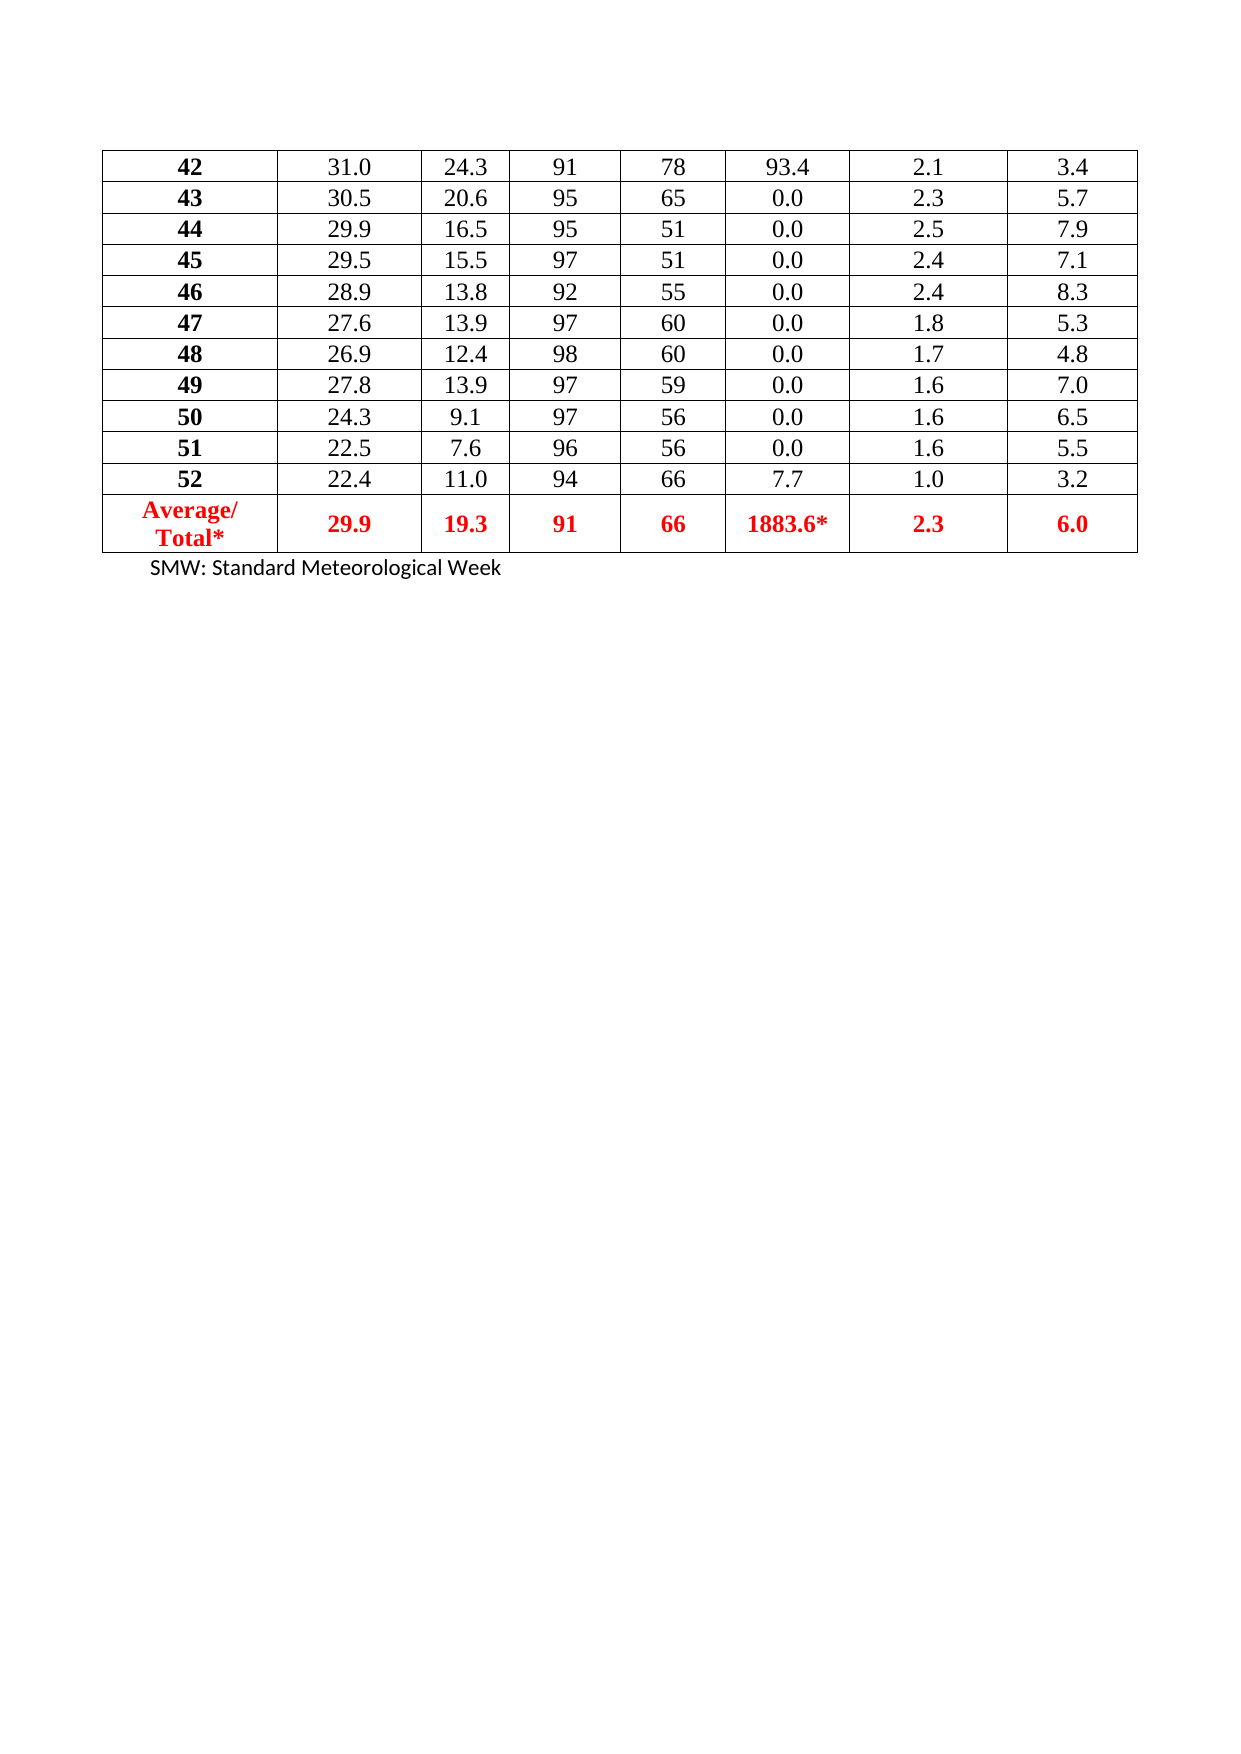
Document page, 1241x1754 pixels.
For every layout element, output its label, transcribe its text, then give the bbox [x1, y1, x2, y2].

table_cell 47 [103, 307, 277, 337]
table_cell 95 [510, 182, 620, 212]
table_cell 1.6 [850, 432, 1007, 462]
table_cell 16.5 [422, 214, 509, 244]
table_cell 5.5 [1008, 432, 1137, 462]
table_cell 93.4 [726, 151, 849, 181]
table_cell 95 [510, 214, 620, 244]
table_cell 29.9 [278, 214, 421, 244]
table_cell 2.3 [850, 182, 1007, 212]
table_cell 7.9 [1008, 214, 1137, 244]
table_cell 97 [510, 307, 620, 337]
table_cell 42 [103, 151, 277, 181]
table_cell 22.4 [278, 464, 421, 494]
table_cell 1883.6* [726, 495, 849, 552]
table_cell 3.2 [1008, 464, 1137, 494]
table_cell 2.3 [850, 495, 1007, 552]
table_cell 29.5 [278, 245, 421, 275]
table_cell 13.8 [422, 276, 509, 306]
table_cell 5.3 [1008, 307, 1137, 337]
table_cell 51 [621, 214, 725, 244]
table_cell 56 [621, 401, 725, 431]
table_cell 2.4 [850, 245, 1007, 275]
table_cell 7.6 [422, 432, 509, 462]
table_cell 0.0 [726, 276, 849, 306]
table_cell 0.0 [726, 370, 849, 400]
table_cell 30.5 [278, 182, 421, 212]
table_cell 78 [621, 151, 725, 181]
table_cell 91 [510, 495, 620, 552]
table_cell 48 [103, 339, 277, 369]
table_cell 51 [103, 432, 277, 462]
table_cell 91 [510, 151, 620, 181]
table_cell 22.5 [278, 432, 421, 462]
table_cell 0.0 [726, 182, 849, 212]
table_cell 55 [621, 276, 725, 306]
table_cell 11.0 [422, 464, 509, 494]
table_cell 0.0 [726, 245, 849, 275]
table_cell 24.3 [278, 401, 421, 431]
table_cell 8.3 [1008, 276, 1137, 306]
table_cell 44 [103, 214, 277, 244]
table_cell 46 [103, 276, 277, 306]
table_cell 9.1 [422, 401, 509, 431]
table_cell 0.0 [726, 214, 849, 244]
table_cell 27.8 [278, 370, 421, 400]
table_cell 1.7 [850, 339, 1007, 369]
table_cell 96 [510, 432, 620, 462]
table_cell 3.4 [1008, 151, 1137, 181]
table_cell 97 [510, 370, 620, 400]
table_cell 45 [103, 245, 277, 275]
table_cell 66 [621, 464, 725, 494]
table_cell 60 [621, 339, 725, 369]
table_cell 7.0 [1008, 370, 1137, 400]
table_cell 0.0 [726, 339, 849, 369]
table_cell 6.5 [1008, 401, 1137, 431]
table_cell 65 [621, 182, 725, 212]
table_cell 27.6 [278, 307, 421, 337]
table_cell 0.0 [726, 401, 849, 431]
table_cell 24.3 [422, 151, 509, 181]
table_cell 49 [103, 370, 277, 400]
table_cell 97 [510, 245, 620, 275]
table_cell 29.9 [278, 495, 421, 552]
table_cell 66 [621, 495, 725, 552]
table_cell 43 [103, 182, 277, 212]
table_cell 1.6 [850, 401, 1007, 431]
table_cell 2.5 [850, 214, 1007, 244]
table_cell 4.8 [1008, 339, 1137, 369]
table_cell 31.0 [278, 151, 421, 181]
table_cell 5.7 [1008, 182, 1137, 212]
table_cell 7.1 [1008, 245, 1137, 275]
table_cell 26.9 [278, 339, 421, 369]
table_cell 2.4 [850, 276, 1007, 306]
table_cell 1.6 [850, 370, 1007, 400]
table_cell 60 [621, 307, 725, 337]
table_cell 2.1 [850, 151, 1007, 181]
table_cell 92 [510, 276, 620, 306]
table_cell 6.0 [1008, 495, 1137, 552]
table_cell 0.0 [726, 307, 849, 337]
table_cell 28.9 [278, 276, 421, 306]
text SMW: Standard Meteorological Week [150, 553, 1090, 581]
table_cell 13.9 [422, 370, 509, 400]
table_cell 51 [621, 245, 725, 275]
table_cell 59 [621, 370, 725, 400]
table_cell 1.8 [850, 307, 1007, 337]
table_cell 12.4 [422, 339, 509, 369]
table_cell 94 [510, 464, 620, 494]
table_cell 1.0 [850, 464, 1007, 494]
table_cell 13.9 [422, 307, 509, 337]
table_cell 52 [103, 464, 277, 494]
table_cell 19.3 [422, 495, 509, 552]
table_cell 0.0 [726, 432, 849, 462]
table_cell 15.5 [422, 245, 509, 275]
table_cell 97 [510, 401, 620, 431]
table_cell 7.7 [726, 464, 849, 494]
table_cell 50 [103, 401, 277, 431]
table_cell 20.6 [422, 182, 509, 212]
table_cell Average/Total* [103, 495, 277, 552]
table_cell 56 [621, 432, 725, 462]
table_cell 98 [510, 339, 620, 369]
